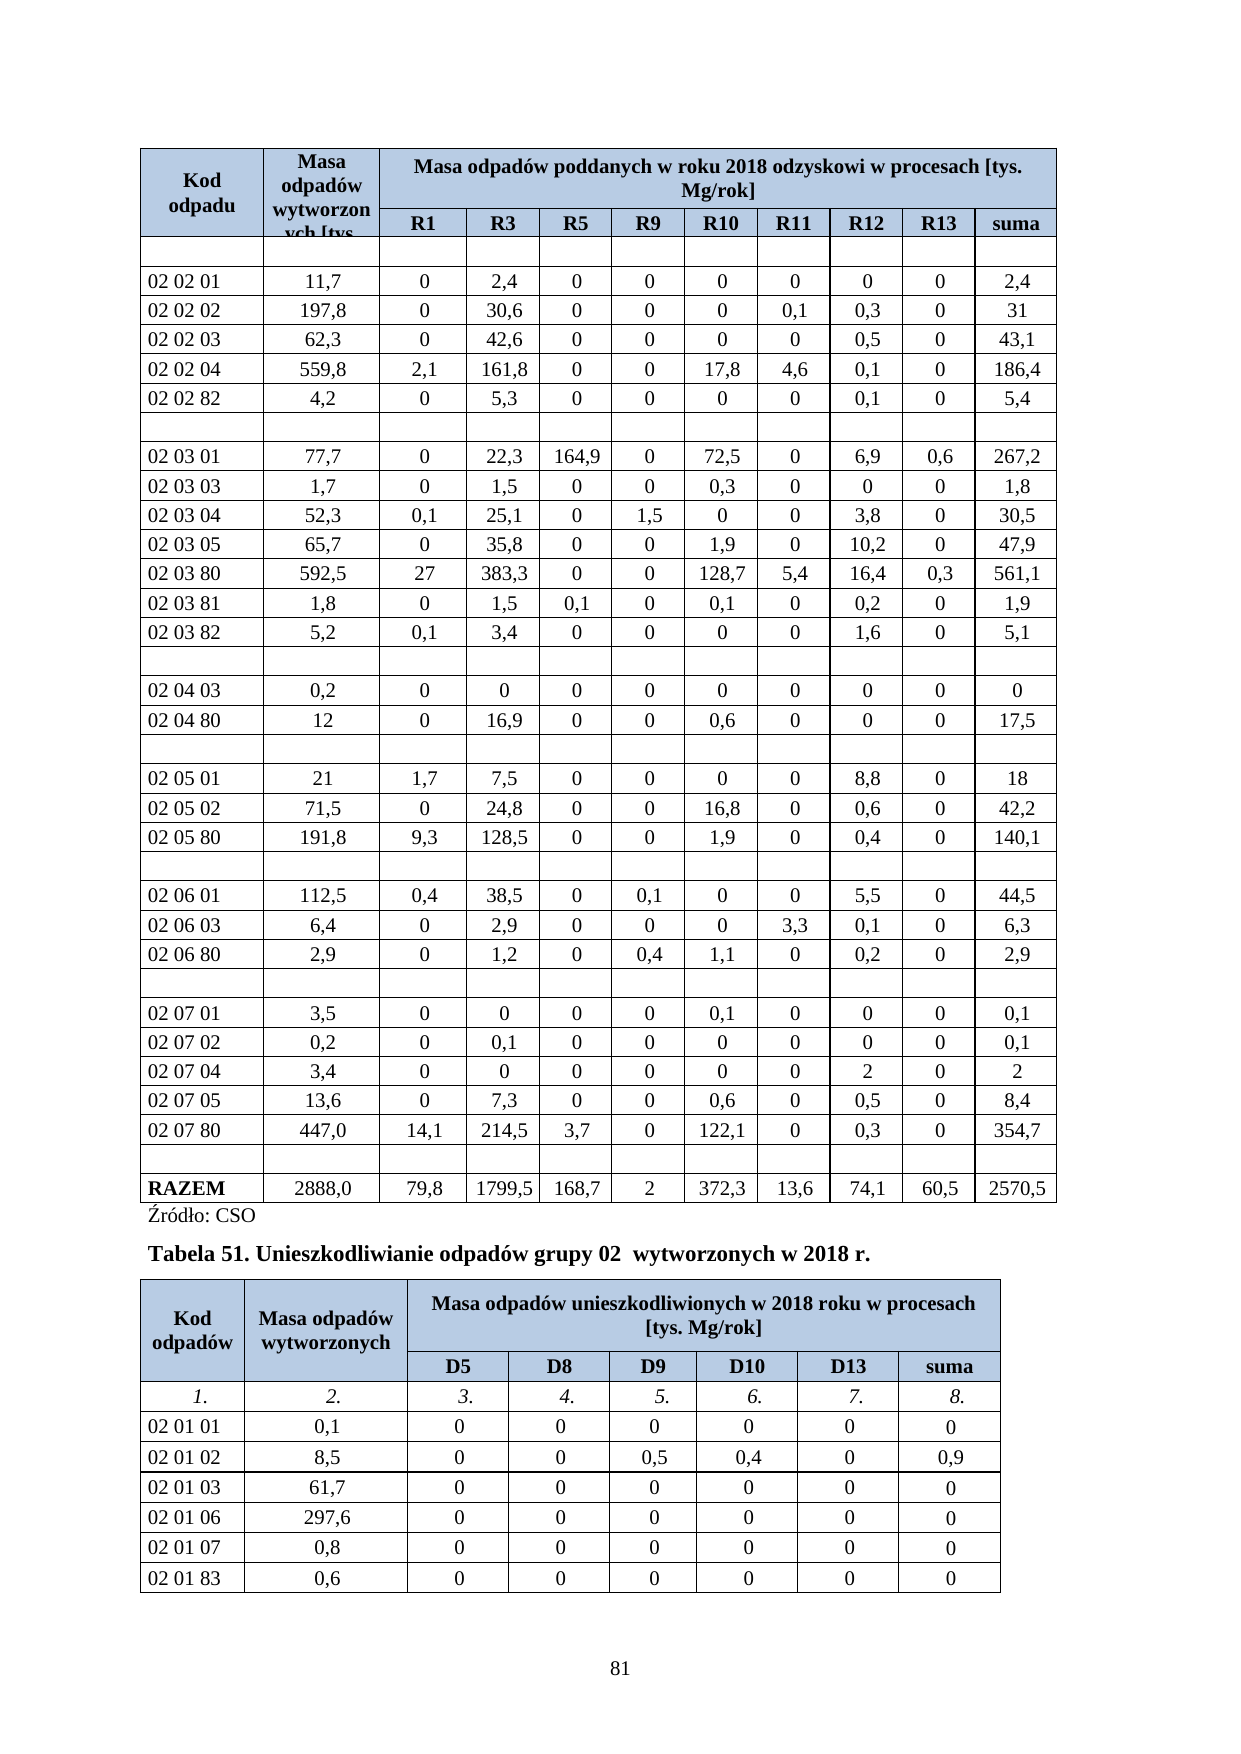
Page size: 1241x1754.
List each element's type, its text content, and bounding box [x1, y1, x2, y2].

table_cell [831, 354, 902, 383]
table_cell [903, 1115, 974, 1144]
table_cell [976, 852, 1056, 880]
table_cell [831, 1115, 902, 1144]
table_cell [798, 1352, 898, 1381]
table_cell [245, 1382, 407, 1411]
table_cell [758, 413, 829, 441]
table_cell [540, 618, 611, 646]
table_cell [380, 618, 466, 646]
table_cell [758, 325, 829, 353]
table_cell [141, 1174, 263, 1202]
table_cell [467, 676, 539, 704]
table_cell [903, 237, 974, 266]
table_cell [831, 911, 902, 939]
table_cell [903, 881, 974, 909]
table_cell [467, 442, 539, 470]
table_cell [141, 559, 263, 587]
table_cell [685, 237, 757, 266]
text Tabela 51. Unieszkodliwianie odpadów grupy 02 wytworzonych w 2018 r. [148, 1240, 1092, 1266]
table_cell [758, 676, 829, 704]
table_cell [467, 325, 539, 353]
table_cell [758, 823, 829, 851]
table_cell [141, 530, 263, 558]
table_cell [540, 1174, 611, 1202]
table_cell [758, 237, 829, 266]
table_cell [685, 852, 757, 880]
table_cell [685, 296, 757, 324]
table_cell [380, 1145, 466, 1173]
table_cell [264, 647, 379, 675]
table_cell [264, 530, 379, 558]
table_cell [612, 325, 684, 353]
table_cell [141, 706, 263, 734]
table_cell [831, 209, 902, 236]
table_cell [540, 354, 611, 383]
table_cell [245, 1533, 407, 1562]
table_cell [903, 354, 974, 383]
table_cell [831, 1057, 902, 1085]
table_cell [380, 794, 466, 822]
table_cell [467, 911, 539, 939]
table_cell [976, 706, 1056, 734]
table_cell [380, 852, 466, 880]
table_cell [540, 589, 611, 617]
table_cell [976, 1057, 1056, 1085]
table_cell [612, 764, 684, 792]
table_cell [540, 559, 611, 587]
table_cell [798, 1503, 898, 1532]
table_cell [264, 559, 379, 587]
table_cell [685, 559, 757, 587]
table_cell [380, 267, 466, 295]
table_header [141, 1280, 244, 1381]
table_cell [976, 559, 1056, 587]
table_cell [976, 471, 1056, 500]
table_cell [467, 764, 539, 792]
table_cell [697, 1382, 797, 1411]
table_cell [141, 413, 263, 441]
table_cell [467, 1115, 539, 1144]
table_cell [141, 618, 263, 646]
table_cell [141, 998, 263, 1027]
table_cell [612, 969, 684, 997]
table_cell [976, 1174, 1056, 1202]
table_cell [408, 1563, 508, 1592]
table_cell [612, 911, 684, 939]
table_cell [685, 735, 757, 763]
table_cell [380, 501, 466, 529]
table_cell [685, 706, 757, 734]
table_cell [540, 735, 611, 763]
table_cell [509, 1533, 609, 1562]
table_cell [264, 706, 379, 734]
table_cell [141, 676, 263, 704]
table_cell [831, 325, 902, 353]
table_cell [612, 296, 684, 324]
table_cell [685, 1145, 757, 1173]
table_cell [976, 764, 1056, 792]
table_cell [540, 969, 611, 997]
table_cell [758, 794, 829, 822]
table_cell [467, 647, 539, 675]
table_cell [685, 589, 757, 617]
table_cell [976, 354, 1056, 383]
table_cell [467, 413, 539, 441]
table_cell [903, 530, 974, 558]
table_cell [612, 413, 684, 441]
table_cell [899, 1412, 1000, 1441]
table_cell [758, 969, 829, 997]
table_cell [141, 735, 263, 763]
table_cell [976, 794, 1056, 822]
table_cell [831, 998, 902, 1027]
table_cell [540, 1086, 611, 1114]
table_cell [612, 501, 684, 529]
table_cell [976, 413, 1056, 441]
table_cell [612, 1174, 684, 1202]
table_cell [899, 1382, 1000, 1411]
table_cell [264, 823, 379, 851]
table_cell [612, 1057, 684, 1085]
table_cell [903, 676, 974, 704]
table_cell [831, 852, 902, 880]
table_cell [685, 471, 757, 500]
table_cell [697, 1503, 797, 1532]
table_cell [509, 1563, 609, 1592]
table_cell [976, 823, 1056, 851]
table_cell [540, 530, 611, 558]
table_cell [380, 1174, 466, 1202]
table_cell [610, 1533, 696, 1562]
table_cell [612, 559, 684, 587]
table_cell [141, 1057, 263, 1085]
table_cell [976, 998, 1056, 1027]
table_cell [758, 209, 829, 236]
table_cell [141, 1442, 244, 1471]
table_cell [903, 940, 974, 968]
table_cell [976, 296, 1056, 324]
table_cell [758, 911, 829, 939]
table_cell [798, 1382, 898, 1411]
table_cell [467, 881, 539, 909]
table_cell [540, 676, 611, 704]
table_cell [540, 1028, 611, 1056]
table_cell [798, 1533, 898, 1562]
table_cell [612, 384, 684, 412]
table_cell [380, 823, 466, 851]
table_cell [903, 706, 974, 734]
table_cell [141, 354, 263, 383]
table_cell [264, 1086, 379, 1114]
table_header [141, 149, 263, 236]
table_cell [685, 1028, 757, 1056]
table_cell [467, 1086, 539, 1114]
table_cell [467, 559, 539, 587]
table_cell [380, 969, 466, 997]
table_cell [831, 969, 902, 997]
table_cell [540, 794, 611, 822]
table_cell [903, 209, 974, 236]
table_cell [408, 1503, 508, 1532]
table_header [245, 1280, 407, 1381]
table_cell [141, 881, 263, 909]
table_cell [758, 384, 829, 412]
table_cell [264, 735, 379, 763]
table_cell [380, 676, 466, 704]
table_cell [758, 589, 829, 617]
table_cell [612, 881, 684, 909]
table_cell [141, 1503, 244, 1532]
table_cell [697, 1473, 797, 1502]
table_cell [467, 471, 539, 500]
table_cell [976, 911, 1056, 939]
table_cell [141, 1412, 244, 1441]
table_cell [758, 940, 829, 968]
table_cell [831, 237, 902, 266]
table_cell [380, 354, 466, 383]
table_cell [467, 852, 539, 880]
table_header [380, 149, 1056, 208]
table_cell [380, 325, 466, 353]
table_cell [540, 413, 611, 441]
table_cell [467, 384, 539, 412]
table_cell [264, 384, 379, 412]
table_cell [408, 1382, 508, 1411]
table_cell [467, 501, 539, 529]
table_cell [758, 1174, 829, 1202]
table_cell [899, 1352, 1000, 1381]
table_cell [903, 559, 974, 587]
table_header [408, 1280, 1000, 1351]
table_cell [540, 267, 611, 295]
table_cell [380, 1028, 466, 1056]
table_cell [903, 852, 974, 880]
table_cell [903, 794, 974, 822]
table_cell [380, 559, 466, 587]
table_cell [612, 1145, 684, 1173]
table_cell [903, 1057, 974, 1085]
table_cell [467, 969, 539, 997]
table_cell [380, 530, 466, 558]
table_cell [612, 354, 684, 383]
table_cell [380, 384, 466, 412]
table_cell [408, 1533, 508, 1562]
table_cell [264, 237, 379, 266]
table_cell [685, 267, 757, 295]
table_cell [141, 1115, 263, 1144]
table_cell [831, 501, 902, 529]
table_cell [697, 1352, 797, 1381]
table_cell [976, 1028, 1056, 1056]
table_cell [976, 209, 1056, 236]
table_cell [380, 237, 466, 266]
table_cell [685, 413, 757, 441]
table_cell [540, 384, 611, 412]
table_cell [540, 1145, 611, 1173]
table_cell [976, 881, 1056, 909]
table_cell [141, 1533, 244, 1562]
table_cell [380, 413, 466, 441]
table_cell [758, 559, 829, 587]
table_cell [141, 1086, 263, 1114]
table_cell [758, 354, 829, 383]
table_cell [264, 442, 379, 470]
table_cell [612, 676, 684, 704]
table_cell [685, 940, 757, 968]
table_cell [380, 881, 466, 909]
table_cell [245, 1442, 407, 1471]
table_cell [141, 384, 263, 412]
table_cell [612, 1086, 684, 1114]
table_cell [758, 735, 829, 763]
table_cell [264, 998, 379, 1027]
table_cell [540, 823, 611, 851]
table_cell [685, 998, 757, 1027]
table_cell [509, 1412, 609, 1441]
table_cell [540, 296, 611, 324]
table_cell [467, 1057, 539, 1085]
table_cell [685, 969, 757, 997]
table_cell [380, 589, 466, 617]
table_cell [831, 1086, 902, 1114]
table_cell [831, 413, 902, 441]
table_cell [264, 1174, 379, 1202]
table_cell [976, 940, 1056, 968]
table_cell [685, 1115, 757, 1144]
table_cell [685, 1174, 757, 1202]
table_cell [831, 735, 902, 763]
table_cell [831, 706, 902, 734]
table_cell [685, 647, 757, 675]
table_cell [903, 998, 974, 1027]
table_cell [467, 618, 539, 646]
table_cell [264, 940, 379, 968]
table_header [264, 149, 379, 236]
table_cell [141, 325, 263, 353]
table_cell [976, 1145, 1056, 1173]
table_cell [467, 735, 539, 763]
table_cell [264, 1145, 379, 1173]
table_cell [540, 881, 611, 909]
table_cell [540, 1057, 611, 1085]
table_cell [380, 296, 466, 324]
text Źródło: CSO [148, 1203, 1092, 1227]
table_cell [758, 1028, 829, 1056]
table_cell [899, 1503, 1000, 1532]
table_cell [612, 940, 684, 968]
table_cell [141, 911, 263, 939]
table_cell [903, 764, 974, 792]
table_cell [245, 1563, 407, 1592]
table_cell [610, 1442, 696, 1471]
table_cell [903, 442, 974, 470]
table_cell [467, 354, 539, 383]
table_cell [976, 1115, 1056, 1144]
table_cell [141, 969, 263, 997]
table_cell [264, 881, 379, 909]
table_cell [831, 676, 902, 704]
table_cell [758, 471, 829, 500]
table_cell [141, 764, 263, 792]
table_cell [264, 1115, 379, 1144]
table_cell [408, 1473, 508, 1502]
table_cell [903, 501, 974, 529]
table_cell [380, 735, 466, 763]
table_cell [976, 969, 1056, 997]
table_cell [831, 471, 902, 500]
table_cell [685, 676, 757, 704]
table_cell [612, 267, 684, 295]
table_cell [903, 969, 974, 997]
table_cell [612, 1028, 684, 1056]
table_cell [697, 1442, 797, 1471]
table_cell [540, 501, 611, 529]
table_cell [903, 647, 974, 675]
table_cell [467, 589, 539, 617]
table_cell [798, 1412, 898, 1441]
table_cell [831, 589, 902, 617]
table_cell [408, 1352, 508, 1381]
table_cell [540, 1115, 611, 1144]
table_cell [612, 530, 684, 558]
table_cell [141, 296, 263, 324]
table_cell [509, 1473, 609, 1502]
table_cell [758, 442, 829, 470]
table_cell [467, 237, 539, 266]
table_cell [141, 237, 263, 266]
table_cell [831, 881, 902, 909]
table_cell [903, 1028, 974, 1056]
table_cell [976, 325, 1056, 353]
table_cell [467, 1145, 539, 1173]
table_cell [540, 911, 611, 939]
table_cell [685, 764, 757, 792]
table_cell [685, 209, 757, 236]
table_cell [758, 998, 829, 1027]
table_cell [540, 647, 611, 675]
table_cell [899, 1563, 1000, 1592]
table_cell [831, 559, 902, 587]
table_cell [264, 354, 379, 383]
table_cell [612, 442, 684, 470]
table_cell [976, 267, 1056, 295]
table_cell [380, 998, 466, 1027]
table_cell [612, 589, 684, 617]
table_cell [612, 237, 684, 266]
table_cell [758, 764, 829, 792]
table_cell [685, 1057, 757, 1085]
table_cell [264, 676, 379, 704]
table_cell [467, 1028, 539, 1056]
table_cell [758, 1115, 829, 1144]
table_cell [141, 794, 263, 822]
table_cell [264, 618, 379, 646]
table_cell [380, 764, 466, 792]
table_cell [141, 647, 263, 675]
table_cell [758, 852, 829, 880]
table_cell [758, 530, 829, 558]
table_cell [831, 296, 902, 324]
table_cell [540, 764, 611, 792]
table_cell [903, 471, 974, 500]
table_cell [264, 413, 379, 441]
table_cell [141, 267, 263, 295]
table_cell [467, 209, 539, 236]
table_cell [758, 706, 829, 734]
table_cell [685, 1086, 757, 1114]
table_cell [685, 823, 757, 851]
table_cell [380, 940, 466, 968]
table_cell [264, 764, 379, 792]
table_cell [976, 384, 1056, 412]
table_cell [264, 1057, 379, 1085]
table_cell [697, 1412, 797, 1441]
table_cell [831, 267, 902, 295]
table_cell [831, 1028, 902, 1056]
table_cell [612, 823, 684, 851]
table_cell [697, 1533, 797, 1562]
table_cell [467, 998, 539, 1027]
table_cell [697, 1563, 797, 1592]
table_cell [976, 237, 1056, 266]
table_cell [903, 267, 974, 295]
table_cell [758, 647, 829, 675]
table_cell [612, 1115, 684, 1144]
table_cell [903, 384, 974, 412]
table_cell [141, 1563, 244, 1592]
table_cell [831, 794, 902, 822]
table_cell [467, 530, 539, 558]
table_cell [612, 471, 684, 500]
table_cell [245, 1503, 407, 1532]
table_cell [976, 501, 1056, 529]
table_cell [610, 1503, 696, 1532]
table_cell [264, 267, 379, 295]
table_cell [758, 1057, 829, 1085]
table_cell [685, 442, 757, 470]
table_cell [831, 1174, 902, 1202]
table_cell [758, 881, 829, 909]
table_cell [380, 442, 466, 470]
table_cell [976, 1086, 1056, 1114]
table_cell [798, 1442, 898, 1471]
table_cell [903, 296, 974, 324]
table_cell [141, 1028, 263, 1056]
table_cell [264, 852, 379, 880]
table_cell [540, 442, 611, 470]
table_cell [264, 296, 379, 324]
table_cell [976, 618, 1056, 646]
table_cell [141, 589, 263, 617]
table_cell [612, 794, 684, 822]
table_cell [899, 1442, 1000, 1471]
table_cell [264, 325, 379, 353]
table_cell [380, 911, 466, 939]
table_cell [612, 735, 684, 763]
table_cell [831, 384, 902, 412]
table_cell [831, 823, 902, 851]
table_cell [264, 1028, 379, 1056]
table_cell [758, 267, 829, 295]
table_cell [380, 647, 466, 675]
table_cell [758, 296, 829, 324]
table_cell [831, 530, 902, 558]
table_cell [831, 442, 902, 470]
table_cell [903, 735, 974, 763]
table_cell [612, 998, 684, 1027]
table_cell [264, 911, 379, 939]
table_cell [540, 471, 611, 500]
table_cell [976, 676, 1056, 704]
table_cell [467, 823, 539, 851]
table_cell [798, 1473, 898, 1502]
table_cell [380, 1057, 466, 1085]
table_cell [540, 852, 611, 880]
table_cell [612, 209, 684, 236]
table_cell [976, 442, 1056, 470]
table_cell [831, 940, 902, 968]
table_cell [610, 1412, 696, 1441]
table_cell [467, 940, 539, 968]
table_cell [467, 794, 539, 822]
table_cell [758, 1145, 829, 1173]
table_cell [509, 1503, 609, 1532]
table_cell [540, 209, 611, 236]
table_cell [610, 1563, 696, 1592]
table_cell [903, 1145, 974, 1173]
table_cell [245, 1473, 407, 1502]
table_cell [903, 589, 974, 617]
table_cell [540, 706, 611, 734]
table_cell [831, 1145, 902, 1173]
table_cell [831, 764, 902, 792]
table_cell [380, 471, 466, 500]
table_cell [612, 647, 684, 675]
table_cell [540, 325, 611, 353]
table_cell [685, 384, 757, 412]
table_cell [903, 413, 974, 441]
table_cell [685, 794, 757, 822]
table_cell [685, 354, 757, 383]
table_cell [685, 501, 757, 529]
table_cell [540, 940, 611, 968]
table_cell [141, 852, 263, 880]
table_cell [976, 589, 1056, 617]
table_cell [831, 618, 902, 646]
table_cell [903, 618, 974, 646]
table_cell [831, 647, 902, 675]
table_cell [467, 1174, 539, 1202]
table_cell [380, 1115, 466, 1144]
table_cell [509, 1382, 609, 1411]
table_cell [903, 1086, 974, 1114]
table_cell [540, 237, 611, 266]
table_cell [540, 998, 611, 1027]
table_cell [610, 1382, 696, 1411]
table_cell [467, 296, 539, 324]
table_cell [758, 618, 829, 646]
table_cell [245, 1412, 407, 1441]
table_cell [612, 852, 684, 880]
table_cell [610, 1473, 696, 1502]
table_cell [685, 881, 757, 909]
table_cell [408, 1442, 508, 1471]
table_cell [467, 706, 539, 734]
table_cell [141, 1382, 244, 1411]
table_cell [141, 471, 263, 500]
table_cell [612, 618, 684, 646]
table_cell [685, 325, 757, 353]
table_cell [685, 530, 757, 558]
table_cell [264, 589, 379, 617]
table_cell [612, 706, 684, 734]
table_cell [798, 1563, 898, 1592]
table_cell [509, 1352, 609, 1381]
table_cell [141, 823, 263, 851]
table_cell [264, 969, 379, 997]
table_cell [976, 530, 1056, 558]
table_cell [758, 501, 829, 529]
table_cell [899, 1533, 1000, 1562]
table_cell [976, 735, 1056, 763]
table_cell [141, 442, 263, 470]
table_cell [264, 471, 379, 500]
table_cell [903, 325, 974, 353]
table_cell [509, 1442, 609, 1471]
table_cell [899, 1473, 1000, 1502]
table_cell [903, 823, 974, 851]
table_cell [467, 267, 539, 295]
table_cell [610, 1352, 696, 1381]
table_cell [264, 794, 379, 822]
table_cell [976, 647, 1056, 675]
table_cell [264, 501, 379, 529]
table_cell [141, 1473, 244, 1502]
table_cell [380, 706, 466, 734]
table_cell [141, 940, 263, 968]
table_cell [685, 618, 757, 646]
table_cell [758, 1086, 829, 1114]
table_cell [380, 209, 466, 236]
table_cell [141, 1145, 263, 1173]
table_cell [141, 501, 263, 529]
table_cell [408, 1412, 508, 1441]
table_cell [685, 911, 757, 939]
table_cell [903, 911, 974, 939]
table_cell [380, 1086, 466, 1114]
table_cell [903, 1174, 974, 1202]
